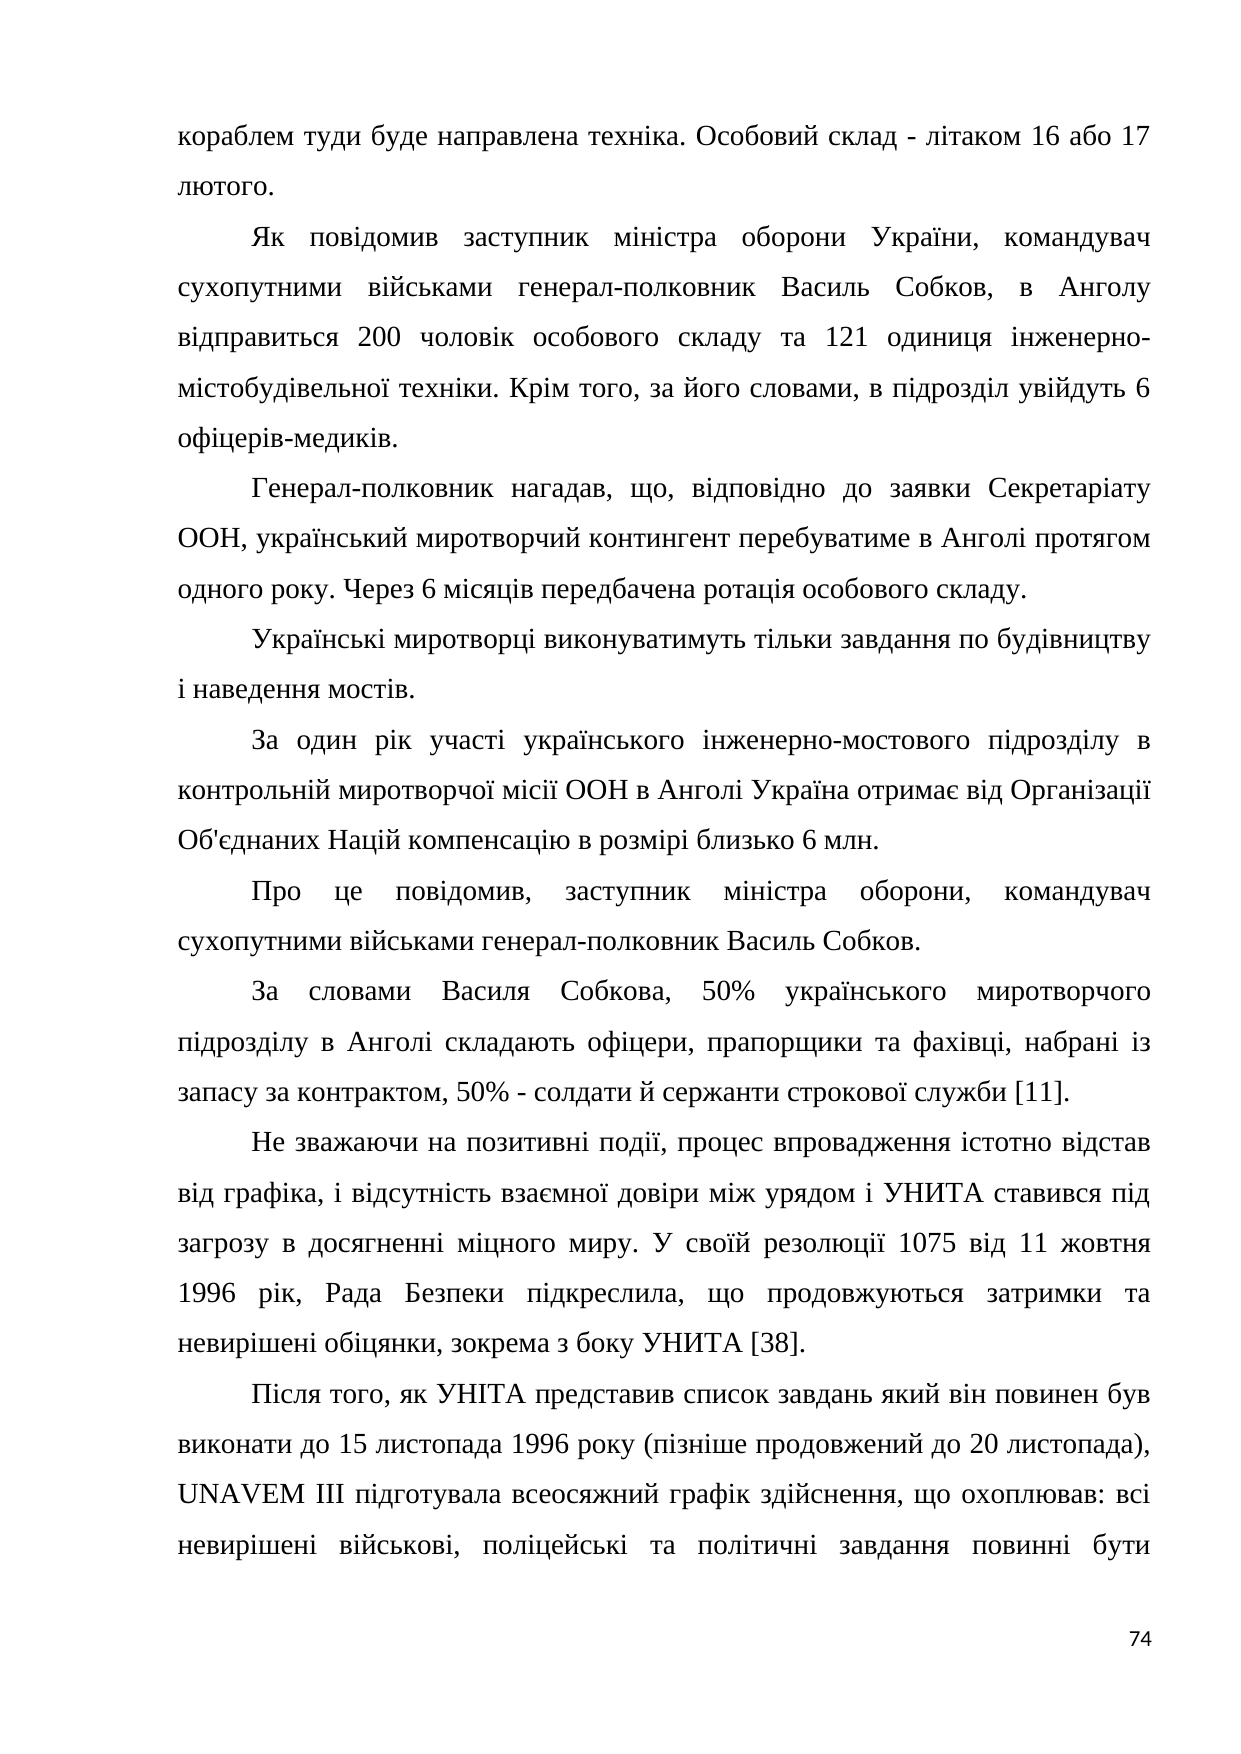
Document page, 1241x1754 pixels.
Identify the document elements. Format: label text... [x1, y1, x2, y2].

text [177, 118, 1152, 202]
text За один рік участі українського інженерно-мостового підрозділу в контрольній миротворчої місії ООН в Анголі Україна отримає від Організації Об'єднаних Націй компенсацію в розмірі близько 6 млн. [177, 722, 1152, 856]
text Про це повідомив, заступник міністра оборони, командувач сухопутними військами генерал-полковник Василь Собков. [177, 873, 1152, 957]
text Українські миротворці виконуватимуть тільки завдання по будівництву і наведення мостів. [177, 621, 1152, 705]
text За словами Василя Собкова, 50% українського миротворчого підрозділу в Анголі складають офіцери, прапорщики та фахівці, набрані із запасу за контрактом, 50% - солдати й сержанти строкової служби [11]. [177, 973, 1152, 1108]
text Як повідомив заступник міністра оборони України, командувач сухопутними військами генерал-полковник Василь Собков, в Анголу відправиться 200 чоловік особового складу та 121 одиниця інженерно-містобудівельної техніки. Крім того, за його словами, в підрозділ увійдуть 6 офіцерів-медиків. [177, 219, 1152, 453]
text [177, 1376, 1152, 1560]
text Генерал-полковник нагадав, що, відповідно до заявки Секретаріату ООН, український миротворчий контингент перебуватиме в Анголі протягом одного року. Через 6 місяців передбачена ротація особового складу. [177, 470, 1152, 604]
text Не зважаючи на позитивні події, процес впровадження істотно відстав від графіка, і відсутність взаємної довіри між урядом і УНИТА ставився під загрозу в досягненні міцного миру. У своїй резолюції 1075 від 11 жовтня 1996 рік, Рада Безпеки підкреслила, що продовжуються затримки та невирішені обіцянки, зокрема з боку УНИТА [38]. [177, 1124, 1152, 1359]
